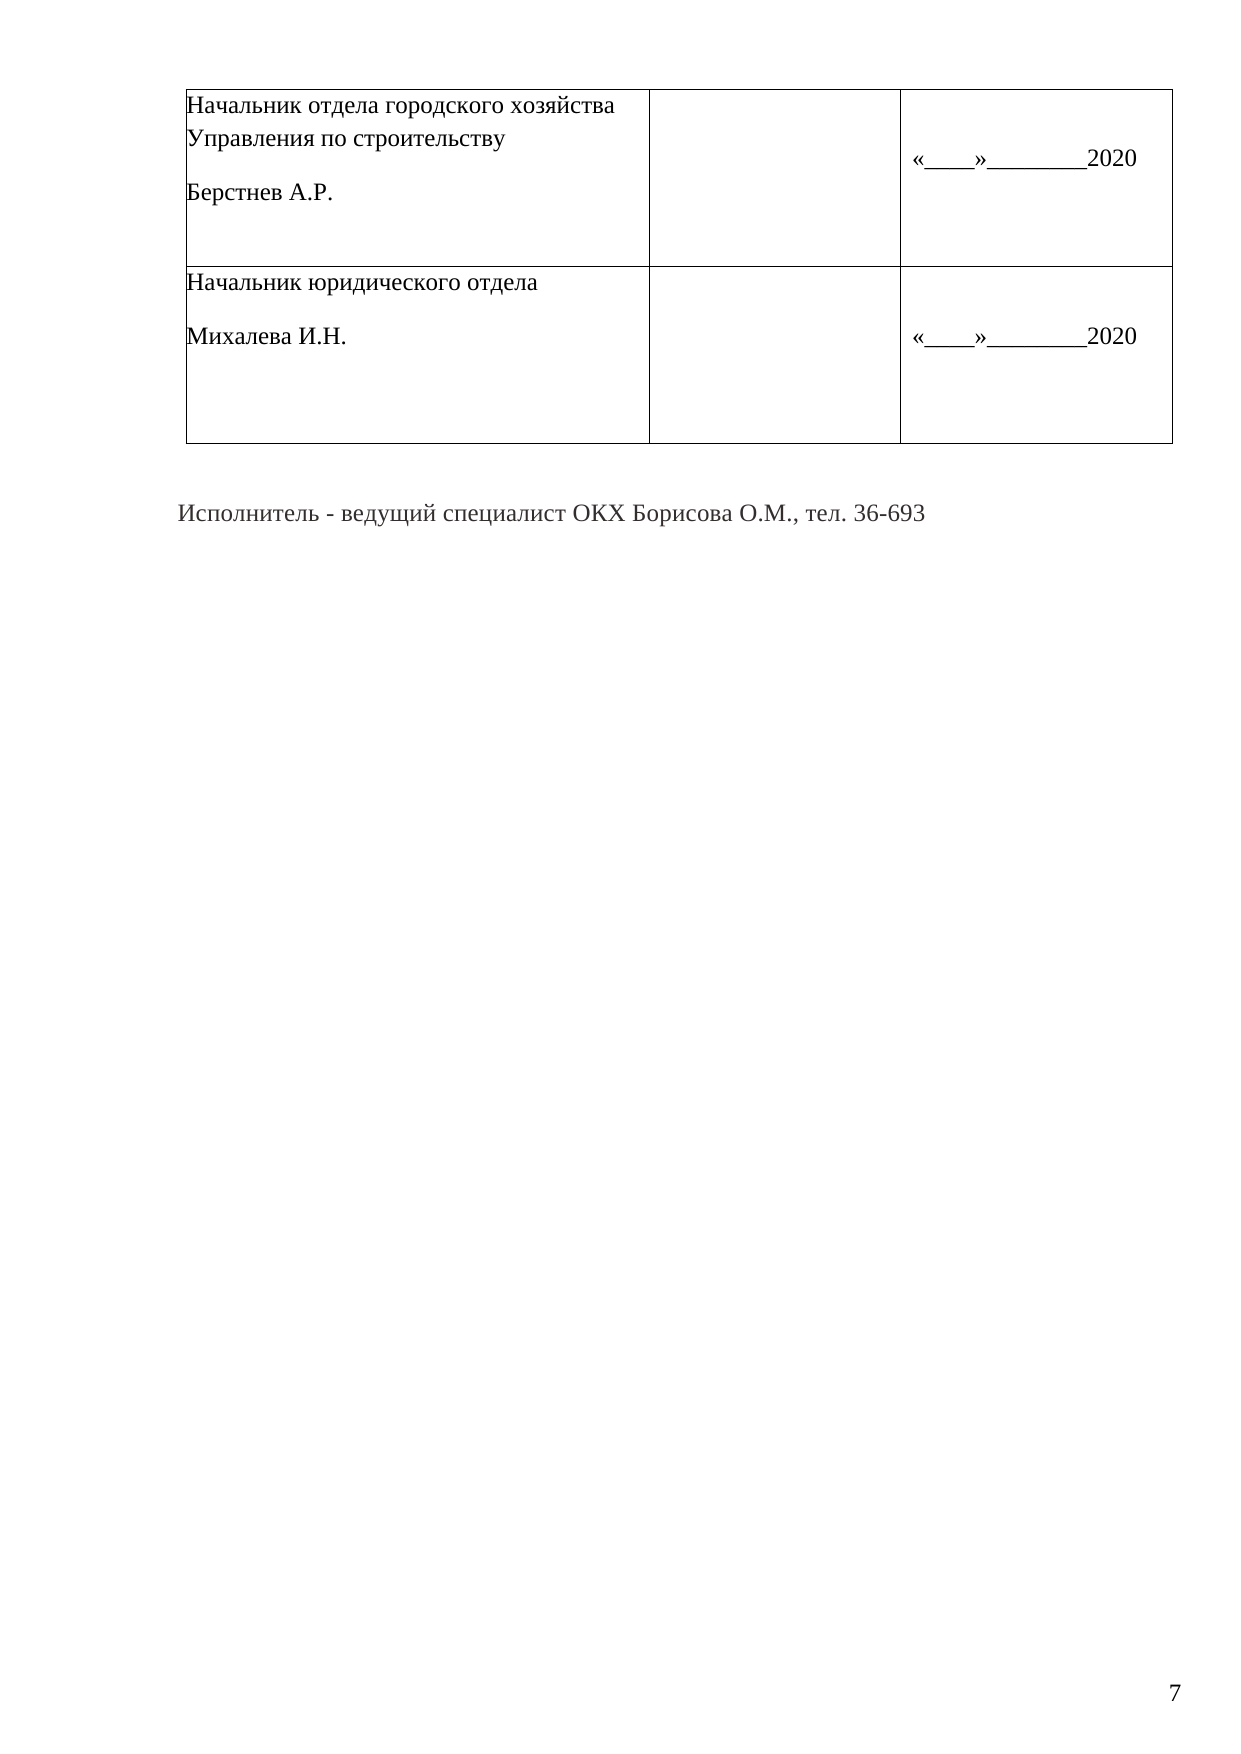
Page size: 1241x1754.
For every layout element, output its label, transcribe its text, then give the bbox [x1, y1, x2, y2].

text Исполнитель - ведущий специалист ОКХ Борисова О.М., тел. 36-693 [177, 498, 1181, 527]
table_cell «____»________2020 [901, 90, 1172, 266]
table_cell «____»________2020 [901, 267, 1172, 443]
table_cell Начальник отдела городского хозяйства Управления по строительству Берстнев А.Р. [187, 90, 649, 266]
table_cell [650, 90, 900, 266]
table_cell [650, 267, 900, 443]
table_cell Начальник юридического отдела Михалева И.Н. [187, 267, 649, 443]
